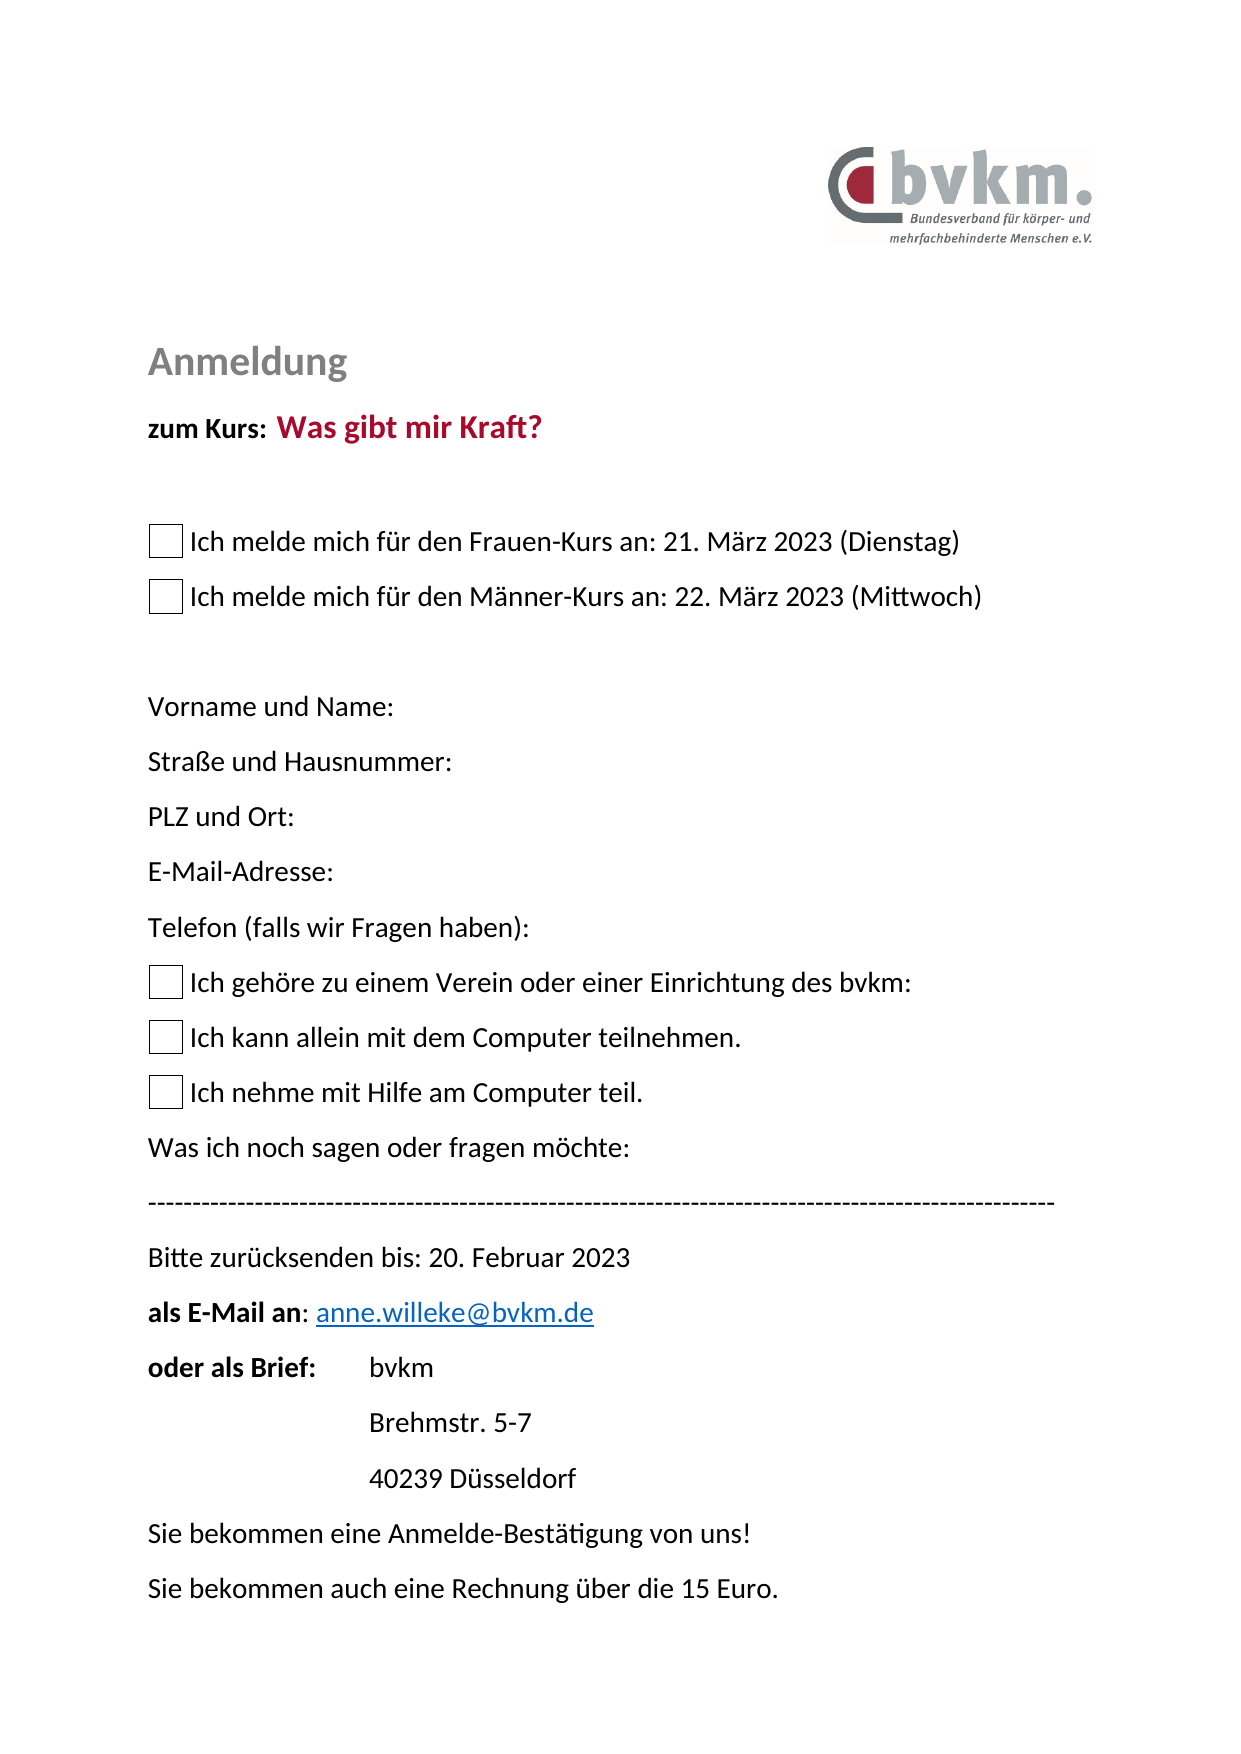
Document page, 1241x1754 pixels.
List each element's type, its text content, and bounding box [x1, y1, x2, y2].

text Ich kann allein mit dem Computer teilnehmen. [148, 1019, 1093, 1054]
text zum Kurs: Was gibt mir Kraft? [148, 406, 1093, 447]
text Straße und Hausnummer: [148, 743, 1093, 779]
text Sie bekommen auch eine Rechnung über die 15 Euro. [148, 1570, 1093, 1606]
text Ich nehme mit Hilfe am Computer teil. [148, 1074, 1093, 1109]
text 40239 Düsseldorf [295, 1460, 1093, 1495]
text Was ich noch sagen oder fragen möchte: [148, 1129, 1093, 1165]
text E-Mail-Adresse: [148, 853, 1093, 889]
text als E-Mail an: anne.willeke@bvkm.de [148, 1294, 1093, 1330]
text Vorname und Name: [148, 688, 1093, 724]
text Anmeldung [148, 335, 1093, 386]
text PLZ und Ort: [148, 798, 1093, 834]
text oder als Brief: bvkm [148, 1349, 1093, 1385]
text Bitte zurücksenden bis: 20. Februar 2023 [148, 1239, 1093, 1275]
picture [828, 147, 1093, 245]
text Sie bekommen eine Anmelde-Bestätigung von uns! [148, 1515, 1093, 1550]
text Brehmstr. 5-7 [295, 1404, 1093, 1440]
text Ich melde mich für den Männer-Kurs an: 22. März 2023 (Mittwoch) [148, 578, 1093, 614]
text Ich melde mich für den Frauen-Kurs an: 21. März 2023 (Dienstag) [148, 523, 1093, 558]
text Ich gehöre zu einem Verein oder einer Einrichtung des bvkm: [148, 964, 1093, 999]
text ------------------------------------------------------------------------------------------------------ [148, 1184, 1093, 1220]
text Telefon (falls wir Fragen haben): [148, 909, 1093, 944]
